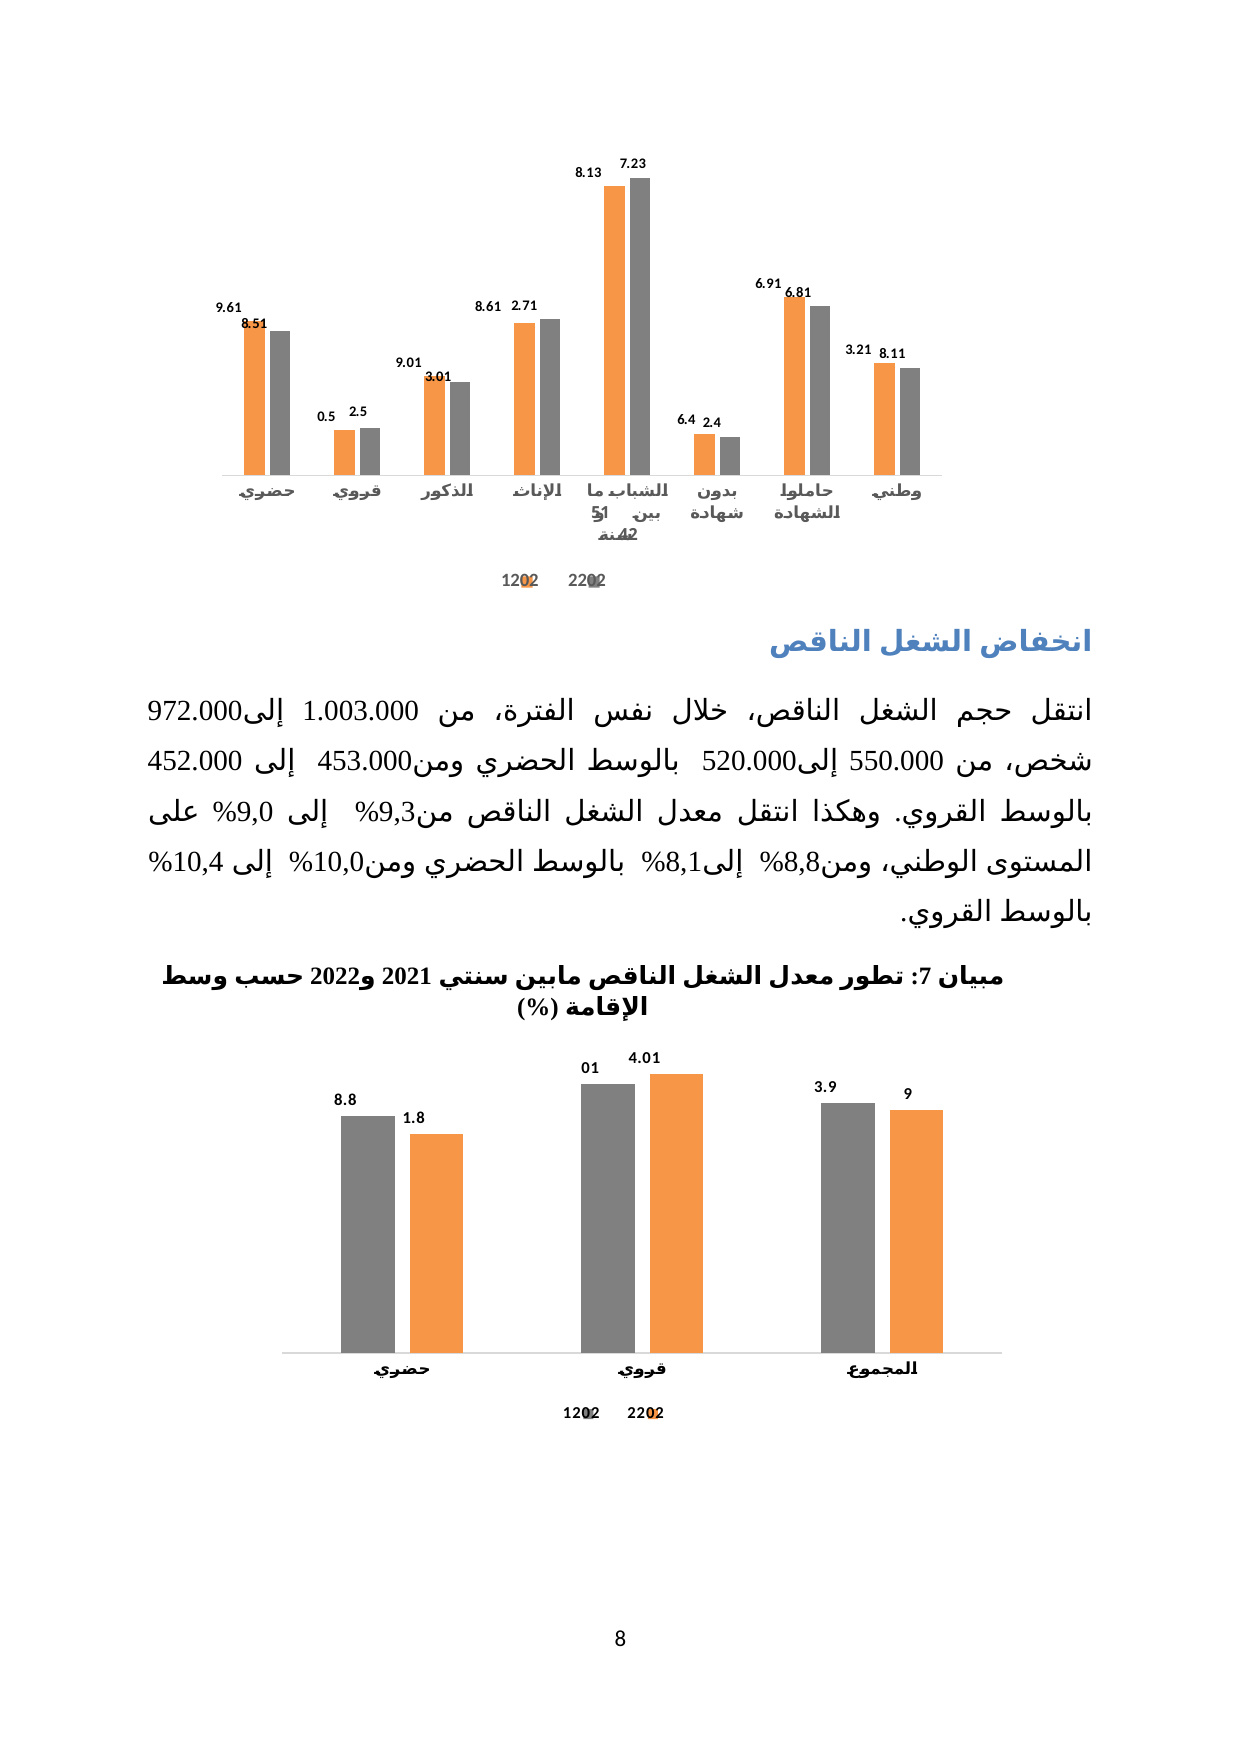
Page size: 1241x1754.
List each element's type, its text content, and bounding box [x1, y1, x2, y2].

text انخفاض الشغل الناقص [148, 624, 1093, 658]
text انتقل حجم الشغل الناقص، خلال نفس الفترة، من 1.003.000 إلى972.000 شخص، من 550.000 إلى520.000 بالوسط الحضري ومن453.000 إلى 452.000 بالوسط القروي. وهكذا انتقل معدل الشغل الناقص من9,3% إلى 9,0% على المستوى الوطني، ومن8,8% إلى8,1% بالوسط الحضري ومن10,0% إلى 10,4% بالوسط القروي. [148, 693, 1093, 928]
list مبيان 7: تطور معدل الشغل الناقص مابين سنتي 2021 و2022 حسب وسط الإقامة (%) [148, 961, 1018, 1021]
